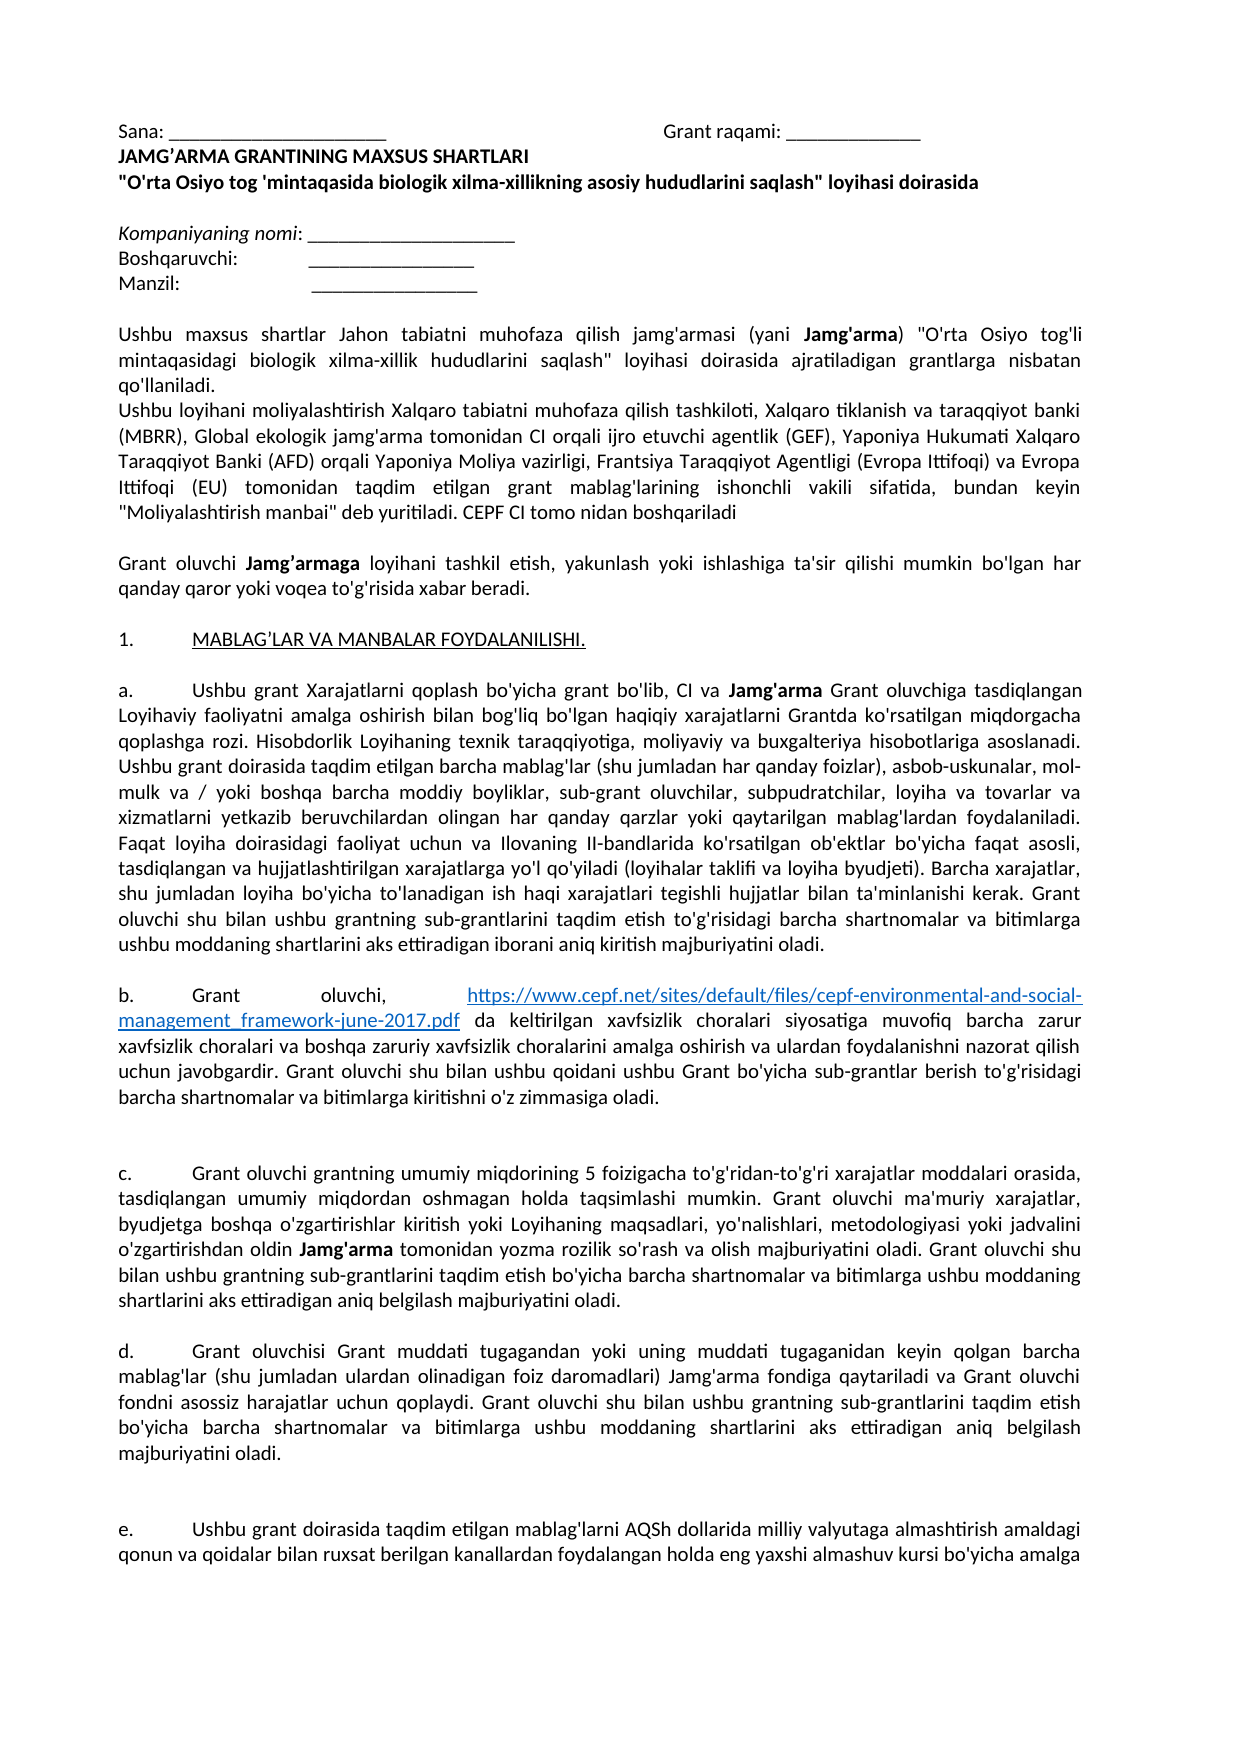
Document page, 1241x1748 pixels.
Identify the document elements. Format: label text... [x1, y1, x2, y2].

list Grant oluvchi grantning umumiy miqdorining 5 foizigacha to'g'ridan-to'g'ri xarajatlar moddalari orasida, tasdiqlangan umumiy miqdordan oshmagan holda taqsimlashi mumkin. Grant oluvchi ma'muriy xarajatlar, byudjetga boshqa o'zgartirishlar kiritish yoki Loyihaning maqsadlari, yo'nalishlari, metodologiyasi yoki jadvalini o'zgartirishdan oldin Jamg'arma tomonidan yozma rozilik so'rash va olish majburiyatini oladi. Grant oluvchi shu bilan ushbu grantning sub-grantlarini taqdim etish bo'yicha barcha shartnomalar va bitimlarga ushbu moddaning shartlarini aks ettiradigan aniq belgilash majburiyatini oladi. [118, 1160, 1082, 1313]
list Grant oluvchi, https://www.cepf.net/sites/default/files/cepf-environmental-and-social-management_framework-june-2017.pdf da keltirilgan xavfsizlik choralari siyosatiga muvofiq barcha zarur xavfsizlik choralari va boshqa zaruriy xavfsizlik choralarini amalga oshirish va ulardan foydalanishni nazorat qilish uchun javobgardir. Grant oluvchi shu bilan ushbu qoidani ushbu Grant bo'yicha sub-grantlar berish to'g'risidagi barcha shartnomalar va bitimlarga kiritishni o'z zimmasiga oladi. [118, 982, 1082, 1109]
text Grant oluvchi Jamg’armaga loyihani tashkil etish, yakunlash yoki ishlashiga ta'sir qilishi mumkin bo'lgan har qanday qaror yoki voqea to'g'risida xabar beradi. [118, 550, 1082, 601]
text Ushbu loyihani moliyalashtirish Xalqaro tabiatni muhofaza qilish tashkiloti, Xalqaro tiklanish va taraqqiyot banki (MBRR), Global ekologik jamg'arma tomonidan CI orqali ijro etuvchi agentlik (GEF), Yaponiya Hukumati Xalqaro Taraqqiyot Banki (AFD) orqali Yaponiya Moliya vazirligi, Frantsiya Taraqqiyot Agentligi (Evropa Ittifoqi) va Evropa Ittifoqi (EU) tomonidan taqdim etilgan grant mablag'larining ishonchli vakili sifatida, bundan keyin "Moliyalashtirish manbai" deb yuritiladi. CEPF CI tomo nidan boshqariladi [118, 398, 1082, 525]
text Boshqaruvchi: ________________ [118, 245, 1082, 271]
text Kompaniyaning nomi: ____________________ [118, 220, 1082, 245]
text Sana: _____________________ Grant raqami: _____________ [118, 118, 1082, 143]
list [118, 1516, 1082, 1567]
list Grant oluvchisi Grant muddati tugagandan yoki uning muddati tugaganidan keyin qolgan barcha mablag'lar (shu jumladan ulardan olinadigan foiz daromadlari) Jamg'arma fondiga qaytariladi va Grant oluvchi fondni asossiz harajatlar uchun qoplaydi. Grant oluvchi shu bilan ushbu grantning sub-grantlarini taqdim etish bo'yicha barcha shartnomalar va bitimlarga ushbu moddaning shartlarini aks ettiradigan aniq belgilash majburiyatini oladi. [118, 1338, 1082, 1465]
text Ushbu maxsus shartlar Jahon tabiatni muhofaza qilish jamg'armasi (yani Jamg'arma) "O'rta Osiyo tog'li mintaqasidagi biologik xilma-xillik hududlarini saqlash" loyihasi doirasida ajratiladigan grantlarga nisbatan qo'llaniladi. [118, 321, 1082, 398]
list Ushbu grant Xarajatlarni qoplash bo'yicha grant bo'lib, CI va Jamg'arma Grant oluvchiga tasdiqlangan Loyihaviy faoliyatni amalga oshirish bilan bog'liq bo'lgan haqiqiy xarajatlarni Grantda ko'rsatilgan miqdorgacha qoplashga rozi. Hisobdorlik Loyihaning texnik taraqqiyotiga, moliyaviy va buxgalteriya hisobotlariga asoslanadi. Ushbu grant doirasida taqdim etilgan barcha mablag'lar (shu jumladan har qanday foizlar), asbob-uskunalar, mol-mulk va / yoki boshqa barcha moddiy boyliklar, sub-grant oluvchilar, subpudratchilar, loyiha va tovarlar va xizmatlarni yetkazib beruvchilardan olingan har qanday qarzlar yoki qaytarilgan mablag'lardan foydalaniladi. Faqat loyiha doirasidagi faoliyat uchun va Ilovaning II-bandlarida ko'rsatilgan ob'ektlar bo'yicha faqat asosli, tasdiqlangan va hujjatlashtirilgan xarajatlarga yo'l qo'yiladi (loyihalar taklifi va loyiha byudjeti). Barcha xarajatlar, shu jumladan loyiha bo'yicha to'lanadigan ish haqi xarajatlari tegishli hujjatlar bilan ta'minlanishi kerak. Grant oluvchi shu bilan ushbu grantning sub-grantlarini taqdim etish to'g'risidagi barcha shartnomalar va bitimlarga ushbu moddaning shartlarini aks ettiradigan iborani aniq kiritish majburiyatini oladi. [118, 677, 1082, 957]
text Manzil: ________________ [118, 271, 1082, 296]
text "O'rta Osiyo tog 'mintaqasida biologik xilma-xillikning asosiy hududlarini saqlash" loyihasi doirasida [118, 169, 1082, 194]
text JAMG’ARMA GRANTINING MAXSUS SHARTLARI [118, 143, 1082, 169]
list MABLAG’LAR VA MANBALAR FOYDALANILISHI. [118, 626, 1082, 652]
